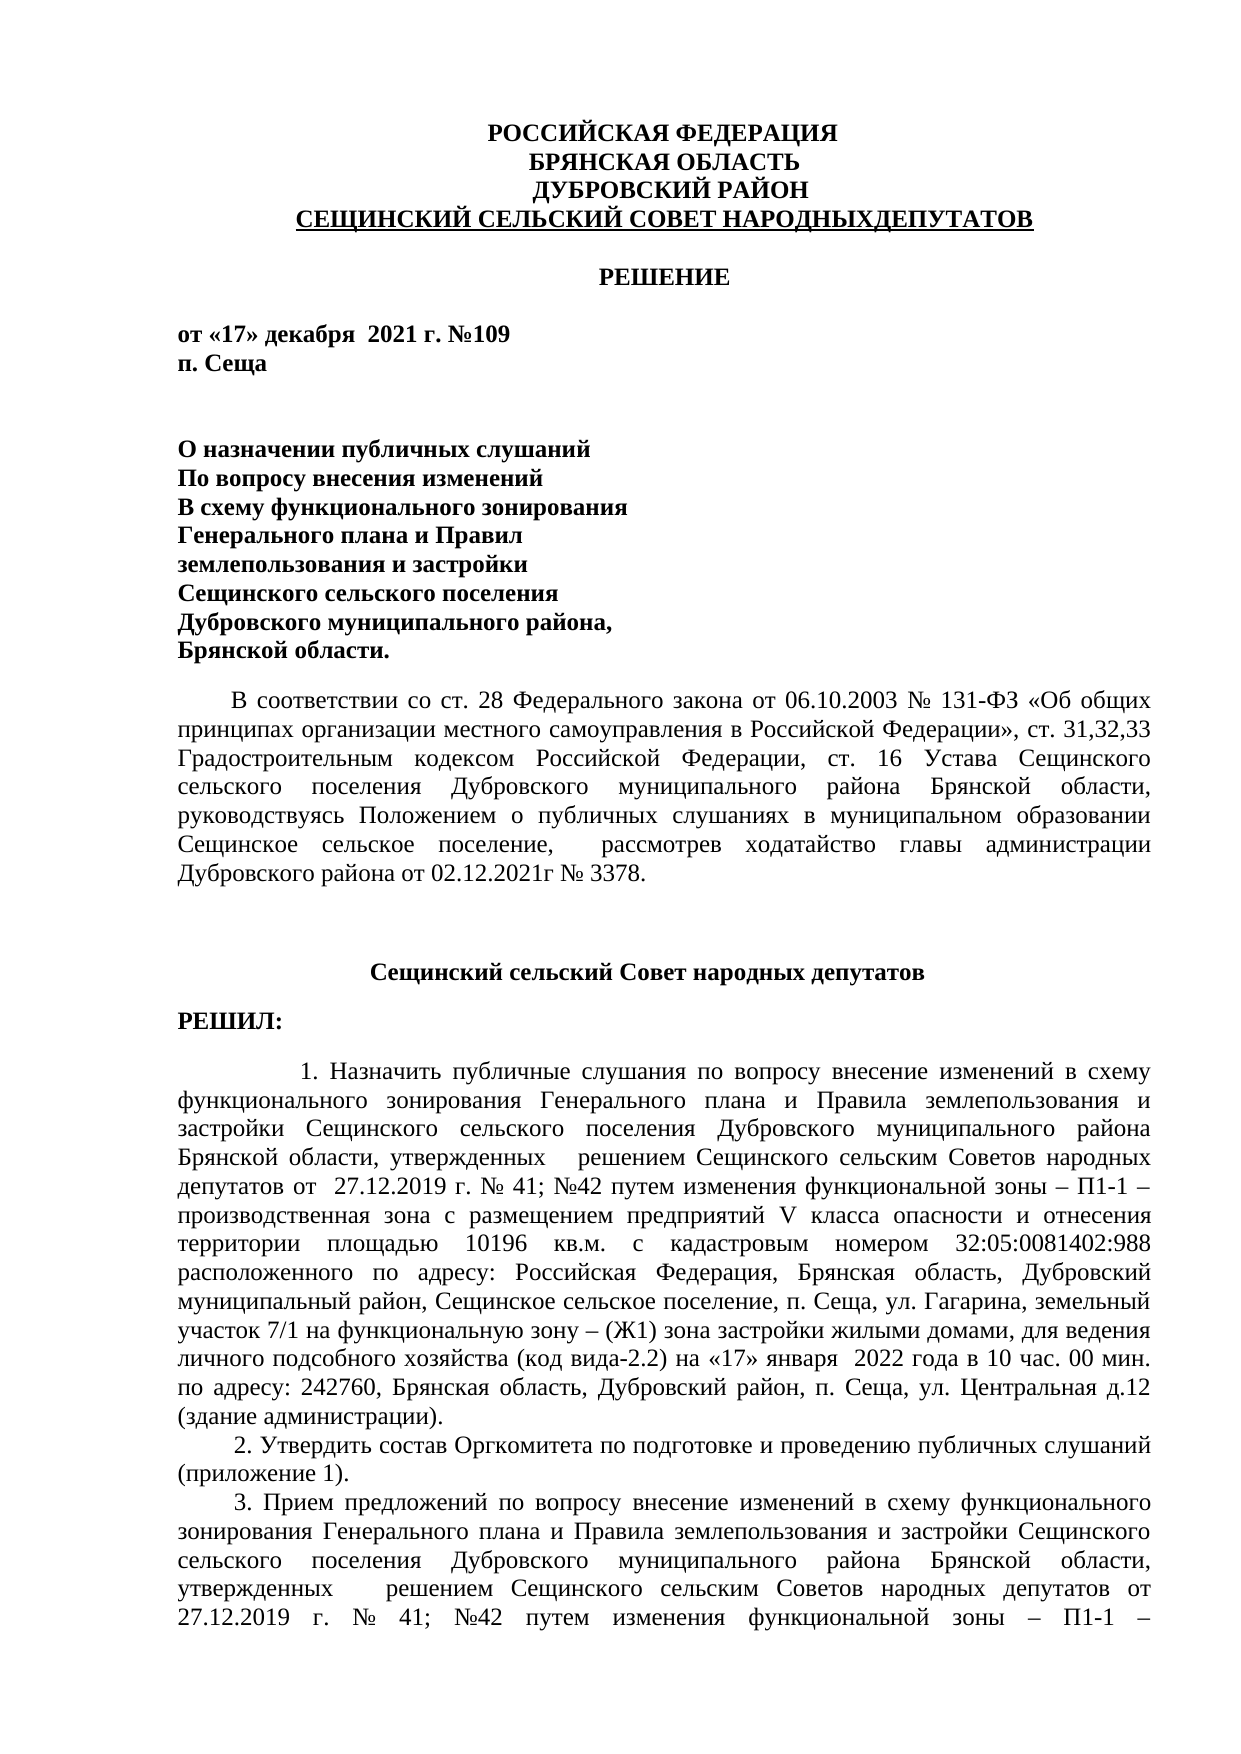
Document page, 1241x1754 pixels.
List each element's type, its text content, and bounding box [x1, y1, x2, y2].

text БРЯНСКАЯ ОБЛАСТЬ [177, 147, 1152, 176]
text 1. Назначить публичные слушания по вопросу внесение изменений в схему функционального зонирования Генерального плана и Правила землепользования и застройки Сещинского сельского поселения Дубровского муниципального района Брянской области, утвержденных решением Сещинского сельским Советов народных депутатов от 27.12.2019 г. № 41; №42 путем изменения функциональной зоны – П1-1 – производственная зона с размещением предприятий V класса опасности и отнесения территории площадью 10196 кв.м. с кадастровым номером 32:05:0081402:988 расположенного по адресу: Российская Федерация, Брянская область, Дубровский муниципальный район, Сещинское сельское поселение, п. Сеща, ул. Гагарина, земельный участок 7/1 на функциональную зону – (Ж1) зона застройки жилыми домами, для ведения личного подсобного хозяйства (код вида-2.2) на «17» января 2022 года в 10 час. 00 мин. по адресу: 242760, Брянская область, Дубровский район, п. Сеща, ул. Центральная д.12 (здание администрации). [177, 1056, 1152, 1430]
text СЕЩИНСКИЙ СЕЛЬСКИЙ СОВЕТ НАРОДНЫХДЕПУТАТОВ [177, 204, 1152, 233]
text 2. Утвердить состав Оргкомитета по подготовке и проведению публичных слушаний (приложение 1). [177, 1430, 1152, 1487]
text землепользования и застройки [177, 549, 1152, 578]
text Генерального плана и Правил [177, 521, 1152, 549]
text Дубровского муниципального района, [177, 607, 1152, 636]
text от «17» декабря 2021 г. №109 [177, 319, 1152, 348]
text По вопросу внесения изменений [177, 463, 1152, 492]
text В схему функционального зонирования [177, 492, 1152, 521]
text Сещинский сельский Совет народных депутатов [177, 957, 1152, 986]
text РЕШЕНИЕ [177, 262, 1152, 291]
text РЕШИЛ: [177, 1006, 1152, 1035]
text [177, 1487, 1152, 1631]
text Брянской области. [177, 636, 1152, 664]
text п. Сеща [177, 348, 1152, 377]
text В соответствии со ст. 28 Федерального закона от 06.10.2003 № 131-ФЗ «Об общих принципах организации местного самоуправления в Российской Федерации», ст. 31,32,33 Градостроительным кодексом Российской Федерации, ст. 16 Устава Сещинского сельского поселения Дубровского муниципального района Брянской области, руководствуясь Положением о публичных слушаниях в муниципальном образовании Сещинское сельское поселение, рассмотрев ходатайство главы администрации Дубровского района от 02.12.2021г № 3378. [177, 685, 1152, 886]
text О назначении публичных слушаний [177, 434, 1152, 463]
text РОССИЙСКАЯ ФЕДЕРАЦИЯ [177, 118, 1152, 147]
text ДУБРОВСКИЙ РАЙОН [177, 176, 1152, 204]
text Сещинского сельского поселения [177, 578, 1152, 607]
